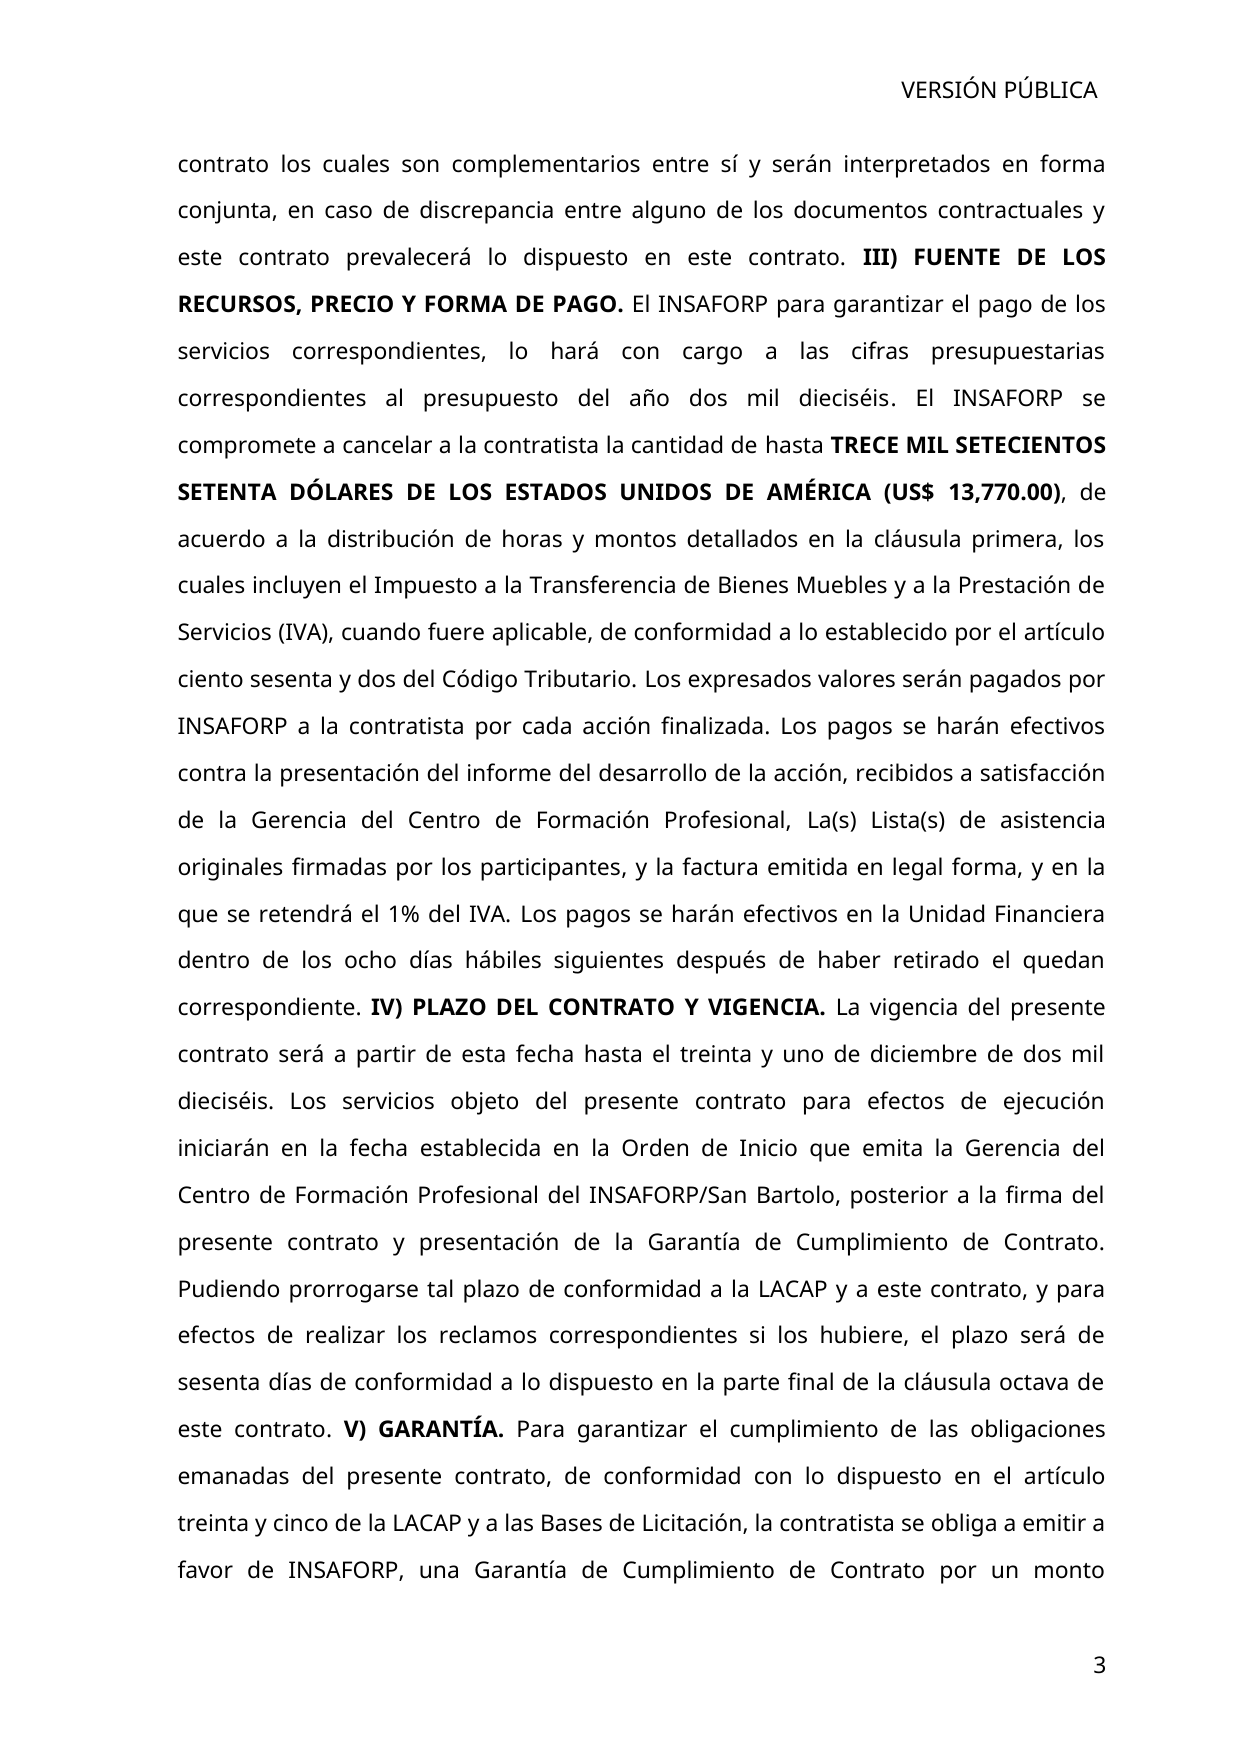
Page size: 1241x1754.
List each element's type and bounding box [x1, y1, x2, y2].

text [177, 148, 1106, 1585]
